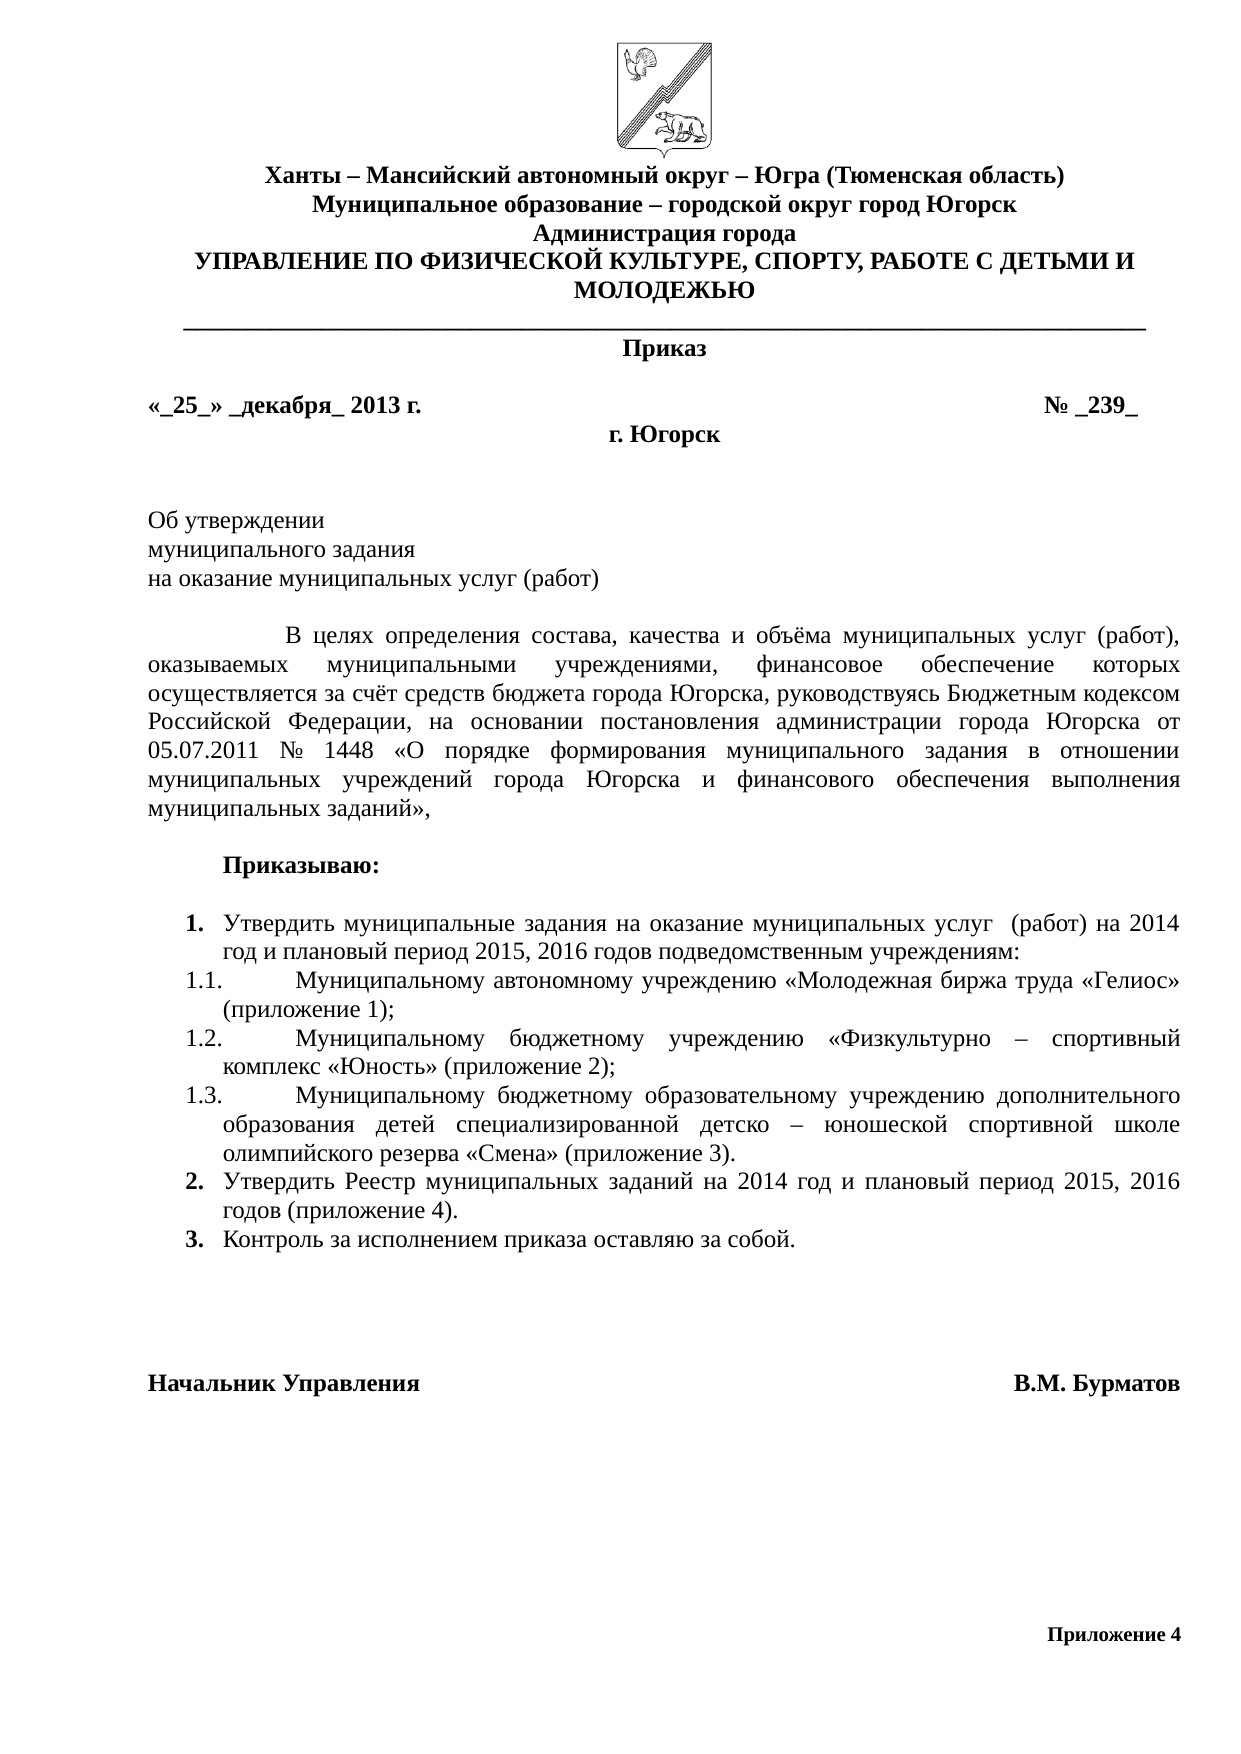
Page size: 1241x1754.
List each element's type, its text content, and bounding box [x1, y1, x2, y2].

list Муниципальному бюджетному учреждению «Физкультурно – спортивный комплекс «Юность» (приложение 2); [185, 1023, 1181, 1080]
text Приложение 4 [148, 1622, 1181, 1646]
picture [616, 41, 713, 161]
text муниципального задания [148, 534, 1181, 563]
text Муниципальное образование – городской округ город Югорск [148, 189, 1181, 218]
text _____________________________________________________________________________ [148, 304, 1181, 333]
list Контроль за исполнением приказа оставляю за собой. [185, 1224, 1181, 1253]
list Утвердить Реестр муниципальных заданий на 2014 год и плановый период 2015, 2016 годов (приложение 4). [185, 1166, 1181, 1224]
text Начальник Управления В.М. Бурматов [148, 1368, 1181, 1396]
list Муниципальному бюджетному образовательному учреждению дополнительного образования детей специализированной детско – юношеской спортивной школе олимпийского резерва «Смена» (приложение 3). [185, 1080, 1181, 1166]
text «_25_» _декабря_ 2013 г. № _239_ [148, 390, 1181, 419]
text Об утверждении [148, 505, 1181, 534]
list Муниципальному автономному учреждению «Молодежная биржа труда «Гелиос» (приложение 1); [185, 965, 1181, 1023]
text УПРАВЛЕНИЕ ПО ФИЗИЧЕСКОЙ КУЛЬТУРЕ, СПОРТУ, РАБОТЕ С ДЕТЬМИ И МОЛОДЕЖЬЮ [148, 246, 1181, 304]
text В целях определения состава, качества и объёма муниципальных услуг (работ), оказываемых муниципальными учреждениями, финансовое обеспечение которых осуществляется за счёт средств бюджета города Югорска, руководствуясь Бюджетным кодексом Российской Федерации, на основании постановления администрации города Югорска от 05.07.2011 № 1448 «О порядке формирования муниципального задания в отношении муниципальных учреждений города Югорска и финансового обеспечения выполнения муниципальных заданий», [148, 620, 1181, 821]
text Администрация города [148, 218, 1181, 246]
list Утвердить муниципальные задания на оказание муниципальных услуг (работ) на 2014 год и плановый период 2015, 2016 годов подведомственным учреждениям: [185, 908, 1181, 965]
text на оказание муниципальных услуг (работ) [148, 563, 1181, 591]
text Ханты – Мансийский автономный округ – Югра (Тюменская область) [148, 160, 1181, 189]
text г. Югорск [148, 419, 1181, 448]
text Приказ [148, 333, 1181, 361]
text Приказываю: [148, 850, 1181, 879]
